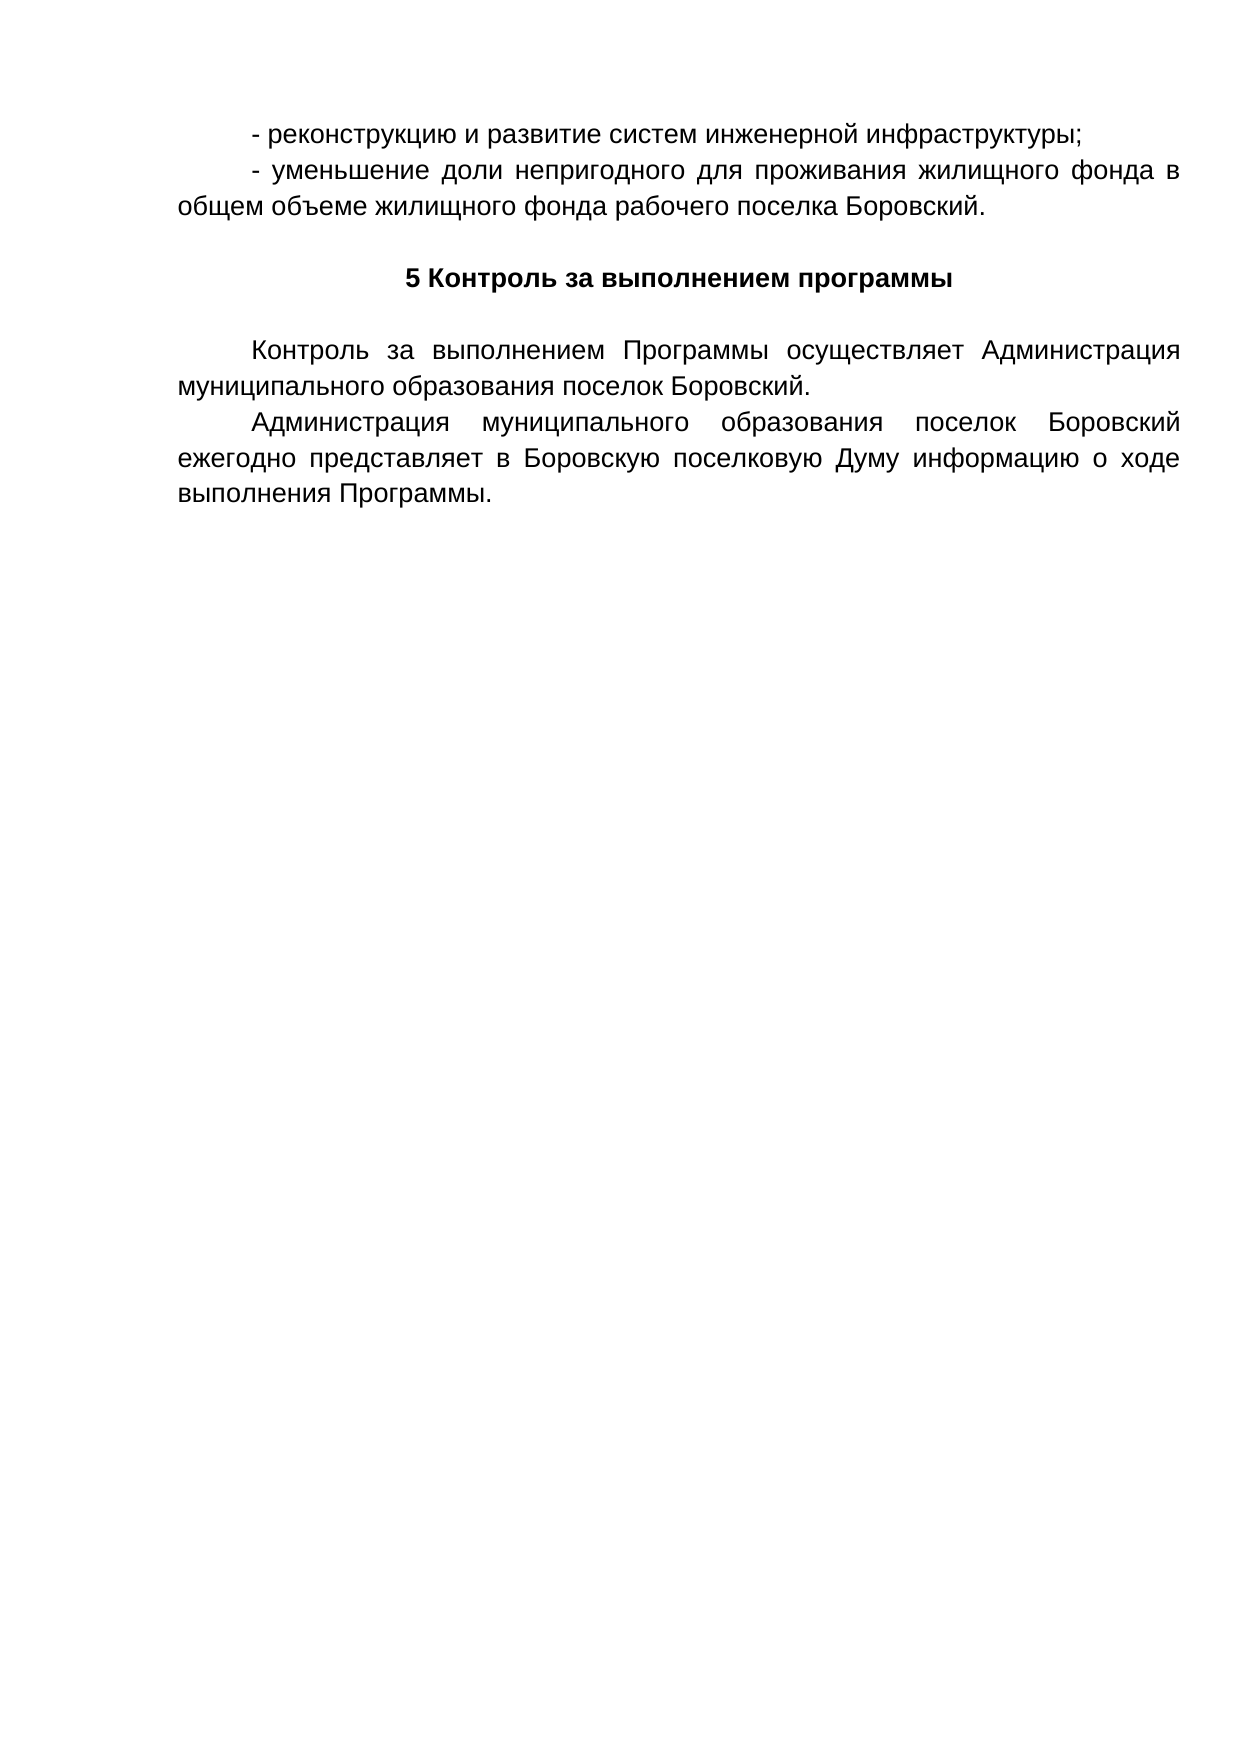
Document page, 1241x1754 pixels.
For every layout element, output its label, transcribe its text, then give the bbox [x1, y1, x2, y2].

text Администрация муниципального образования поселок Боровский ежегодно представляет в Боровскую поселковую Думу информацию о ходе выполнения Программы. [177, 406, 1181, 509]
text Контроль за выполнением Программы осуществляет Администрация муниципального образования поселок Боровский. [177, 334, 1181, 401]
text 5 Контроль за выполнением программы [177, 262, 1181, 293]
text - реконструкцию и развитие систем инженерной инфраструктуры; [177, 118, 1181, 149]
text - уменьшение доли непригодного для проживания жилищного фонда в общем объеме жилищного фонда рабочего поселка Боровский. [177, 154, 1181, 221]
